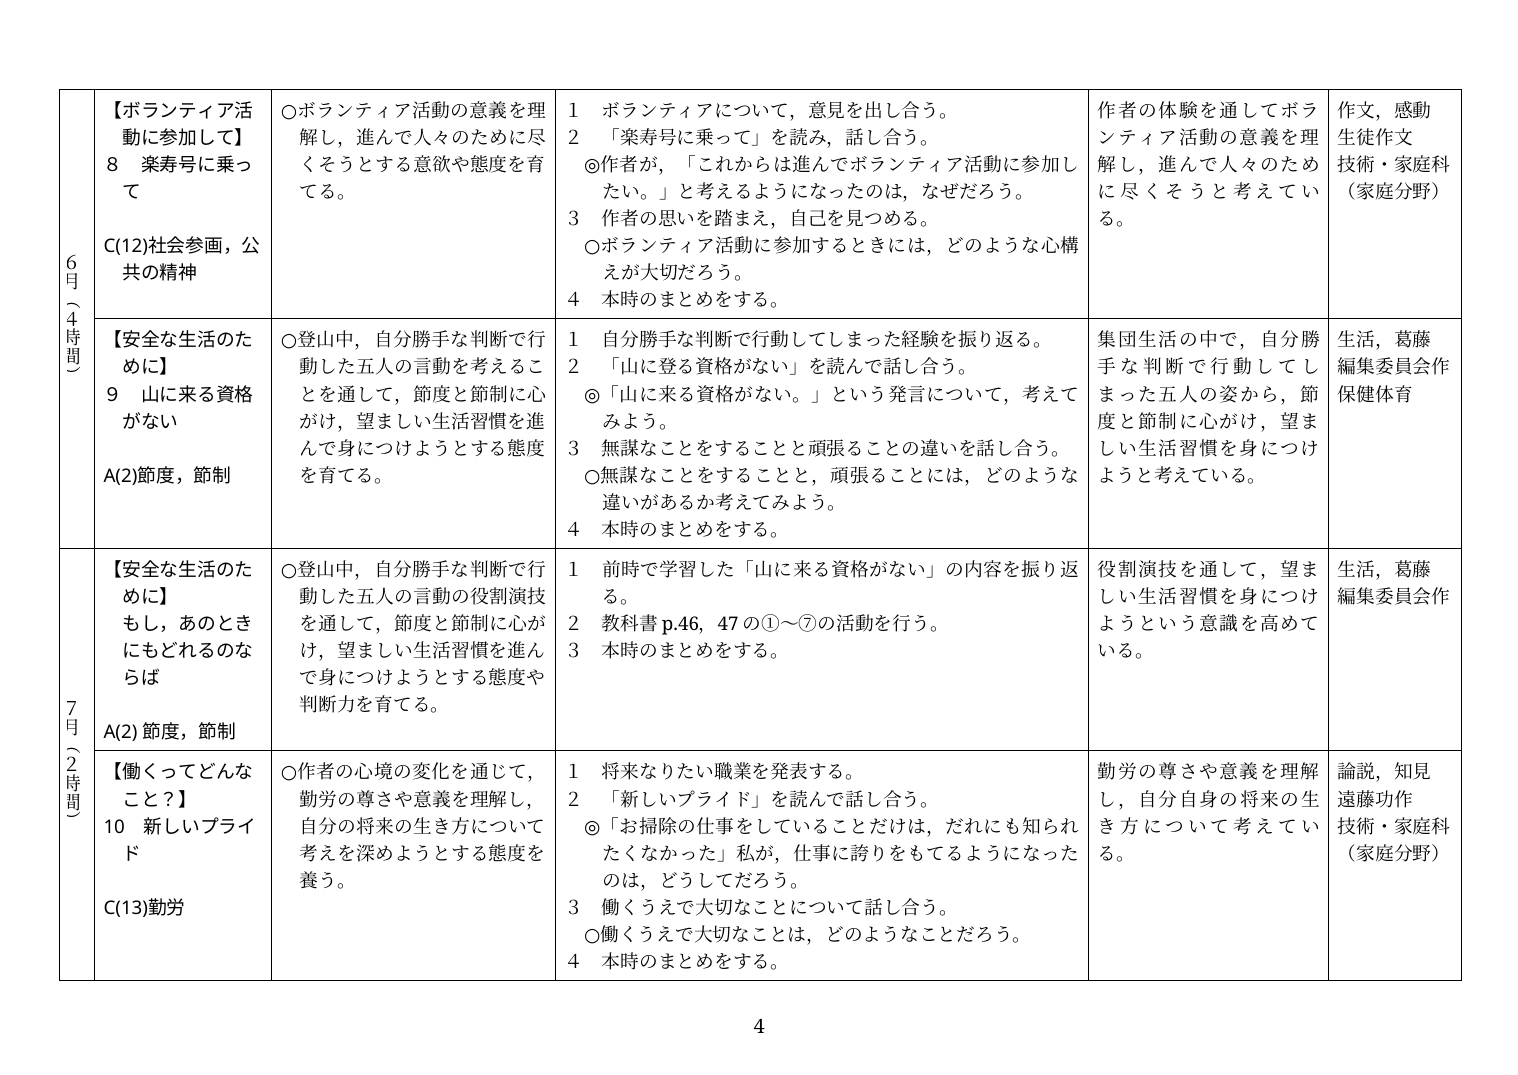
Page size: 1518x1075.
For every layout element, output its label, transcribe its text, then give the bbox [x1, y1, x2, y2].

table_cell ○ボランティア活動の意義を理解し，進んで人々のために尽くそうとする意欲や態度を育てる。 [272, 90, 555, 318]
table_cell 論説，知見 遠藤功作 技術・家庭科（家庭分野） [1329, 751, 1461, 980]
table_cell 【安全な生活のために】 ９ 山に来る資格がない A(2)節度，節制 [95, 319, 271, 548]
table_cell 集団生活の中で，自分勝手な判断で行動してしまった五人の姿から，節度と節制に心がけ，望ましい生活習慣を身につけようと考えている。 [1089, 319, 1328, 548]
table_cell ○登山中，自分勝手な判断で行動した五人の言動の役割演技を通して，節度と節制に心がけ，望ましい生活習慣を進んで身につけようとする態度や判断力を育てる。 [272, 549, 555, 750]
table_cell 生活，葛藤 編集委員会作 保健体育 [1329, 319, 1461, 548]
table_cell 作文，感動 生徒作文 技術・家庭科（家庭分野） [1329, 90, 1461, 318]
table_cell １ 将来なりたい職業を発表する。 ２ 「新しいプライド」を読んで話し合う。 ◎「お掃除の仕事をしていることだけは，だれにも知られたくなかった」私が，仕事に誇りをもてるようになったのは，どうしてだろう。 ３ 働くうえで大切なことについて話し合う。 ○働くうえで大切なことは，どのようなことだろう。 ４ 本時のまとめをする。 [556, 751, 1088, 980]
table_cell 作者の体験を通してボランティア活動の意義を理解し，進んで人々のために尽くそうと考えている。 [1089, 90, 1328, 318]
table_cell ６月（４時間） [60, 90, 94, 548]
table_cell 【安全な生活のために】 もし，あのときにもどれるのならば A(2) 節度，節制 [95, 549, 271, 750]
table_cell 役割演技を通して，望ましい生活習慣を身につけようという意識を高めている。 [1089, 549, 1328, 750]
table_cell １ 前時で学習した「山に来る資格がない」の内容を振り返る。 ２ 教科書p.46，47の①～⑦の活動を行う。 ３ 本時のまとめをする。 [556, 549, 1088, 750]
table_cell １ 自分勝手な判断で行動してしまった経験を振り返る。 ２ 「山に登る資格がない」を読んで話し合う。 ◎「山に来る資格がない。」という発言について，考えてみよう。 ３ 無謀なことをすることと頑張ることの違いを話し合う。 ○無謀なことをすることと，頑張ることには，どのような違いがあるか考えてみよう。 ４ 本時のまとめをする。 [556, 319, 1088, 548]
table_cell ７月（２時間） [60, 549, 94, 980]
table_cell 生活，葛藤 編集委員会作 [1329, 549, 1461, 750]
table_cell ○作者の心境の変化を通じて，勤労の尊さや意義を理解し，自分の将来の生き方について考えを深めようとする態度を養う。 [272, 751, 555, 980]
table_cell 【ボランティア活動に参加して】 ８ 楽寿号に乗って C(12)社会参画，公共の精神 [95, 90, 271, 318]
table_cell ○登山中，自分勝手な判断で行動した五人の言動を考えることを通して，節度と節制に心がけ，望ましい生活習慣を進んで身につけようとする態度を育てる。 [272, 319, 555, 548]
table_cell 勤労の尊さや意義を理解し，自分自身の将来の生き方について考えている。 [1089, 751, 1328, 980]
table_cell １ ボランティアについて，意見を出し合う。 ２ 「楽寿号に乗って」を読み，話し合う。 ◎作者が，「これからは進んでボランティア活動に参加したい。」と考えるようになったのは，なぜだろう。 ３ 作者の思いを踏まえ，自己を見つめる。 ○ボランティア活動に参加するときには，どのような心構えが大切だろう。 ４ 本時のまとめをする。 [556, 90, 1088, 318]
table_cell 【働くってどんなこと？】 10 新しいプライド C(13)勤労 [95, 751, 271, 980]
